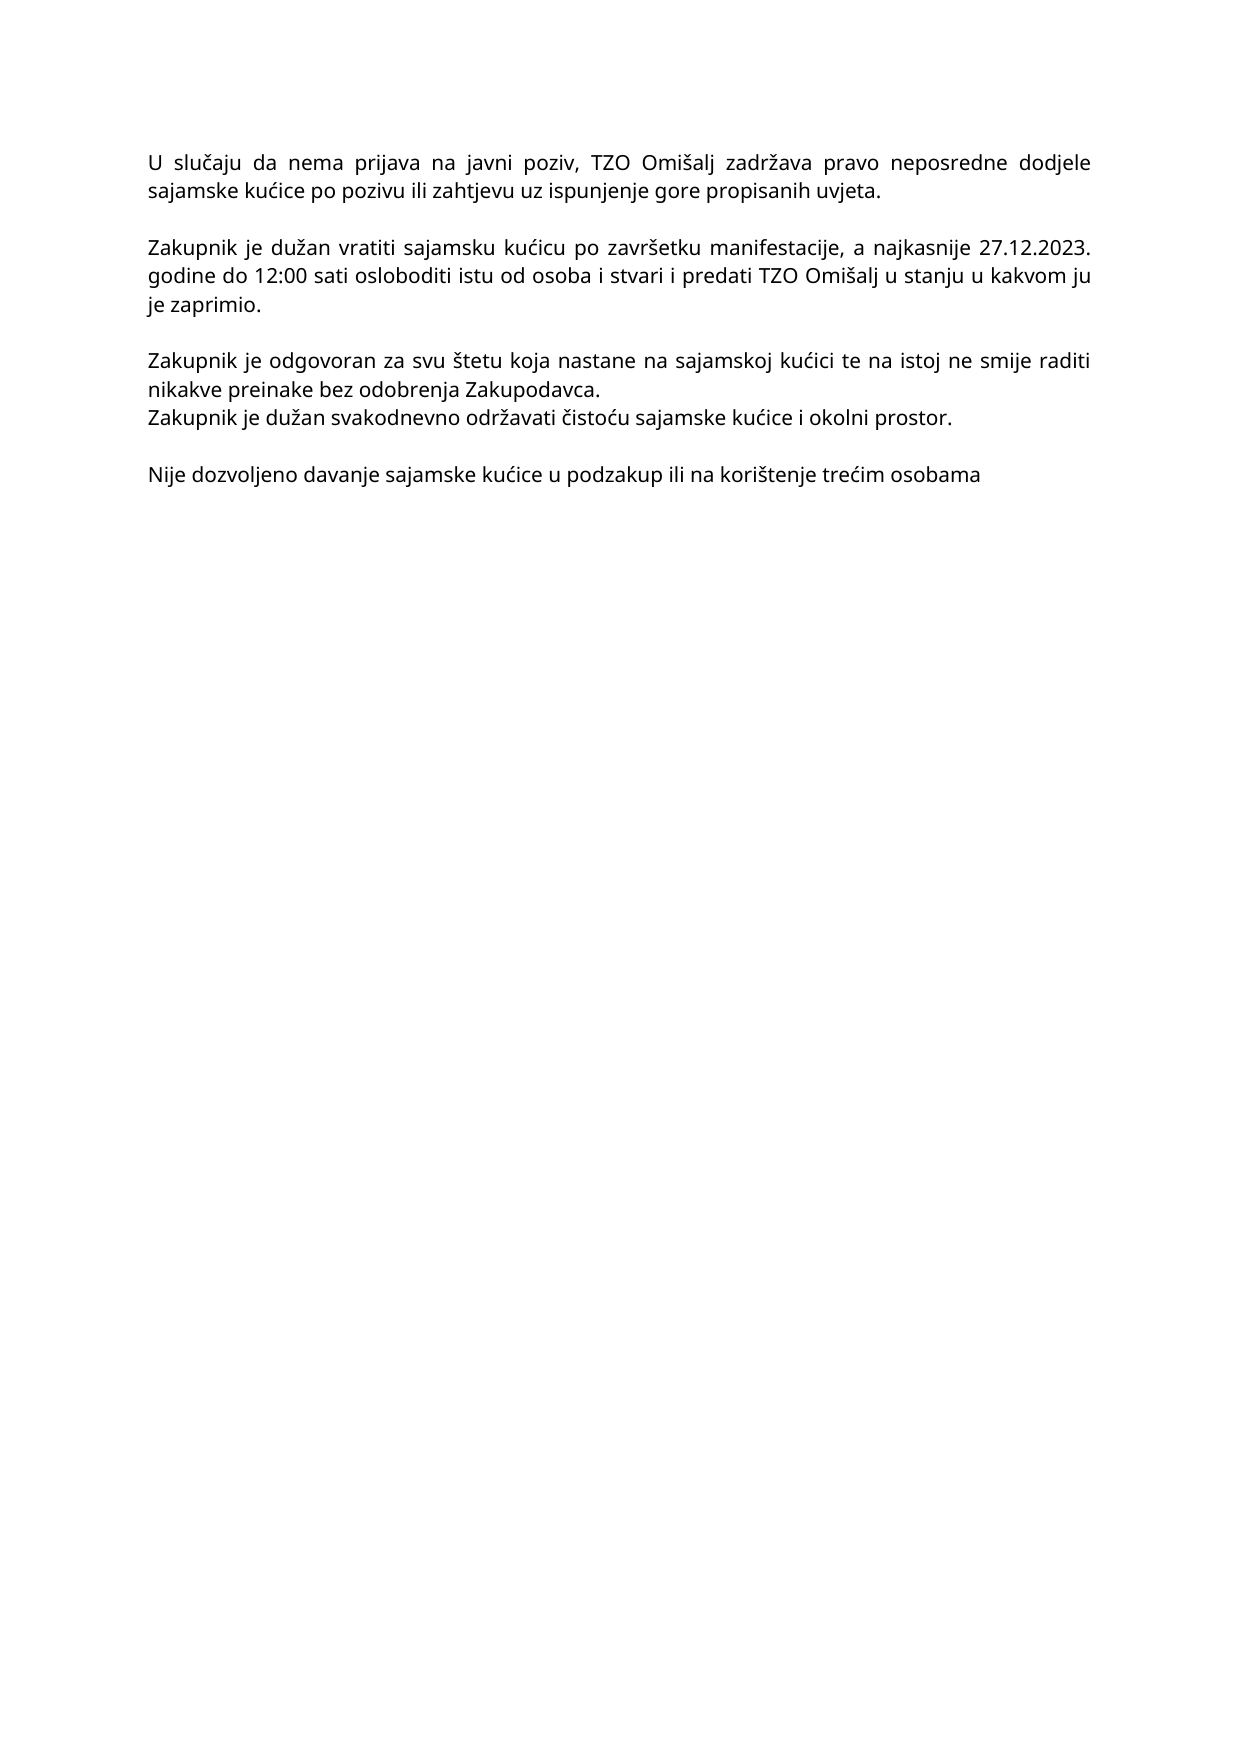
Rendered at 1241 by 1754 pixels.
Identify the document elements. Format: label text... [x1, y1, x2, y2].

text Zakupnik je odgovoran za svu štetu koja nastane na sajamskoj kućici te na istoj ne smije raditi nikakve preinake bez odobrenja Zakupodavca. [148, 318, 1093, 403]
text Zakupnik je dužan svakodnevno održavati čistoću sajamske kućice i okolni prostor. [148, 403, 1093, 432]
text Nije dozvoljeno davanje sajamske kućice u podzakup ili na korištenje trećim osobama [148, 460, 1093, 489]
text U slučaju da nema prijava na javni poziv, TZO Omišalj zadržava pravo neposredne dodjele sajamske kućice po pozivu ili zahtjevu uz ispunjenje gore propisanih uvjeta. [148, 148, 1093, 204]
text Zakupnik je dužan vratiti sajamsku kućicu po završetku manifestacije, a najkasnije 27.12.2023. godine do 12:00 sati osloboditi istu od osoba i stvari i predati TZO Omišalj u stanju u kakvom ju je zaprimio. [148, 233, 1093, 318]
